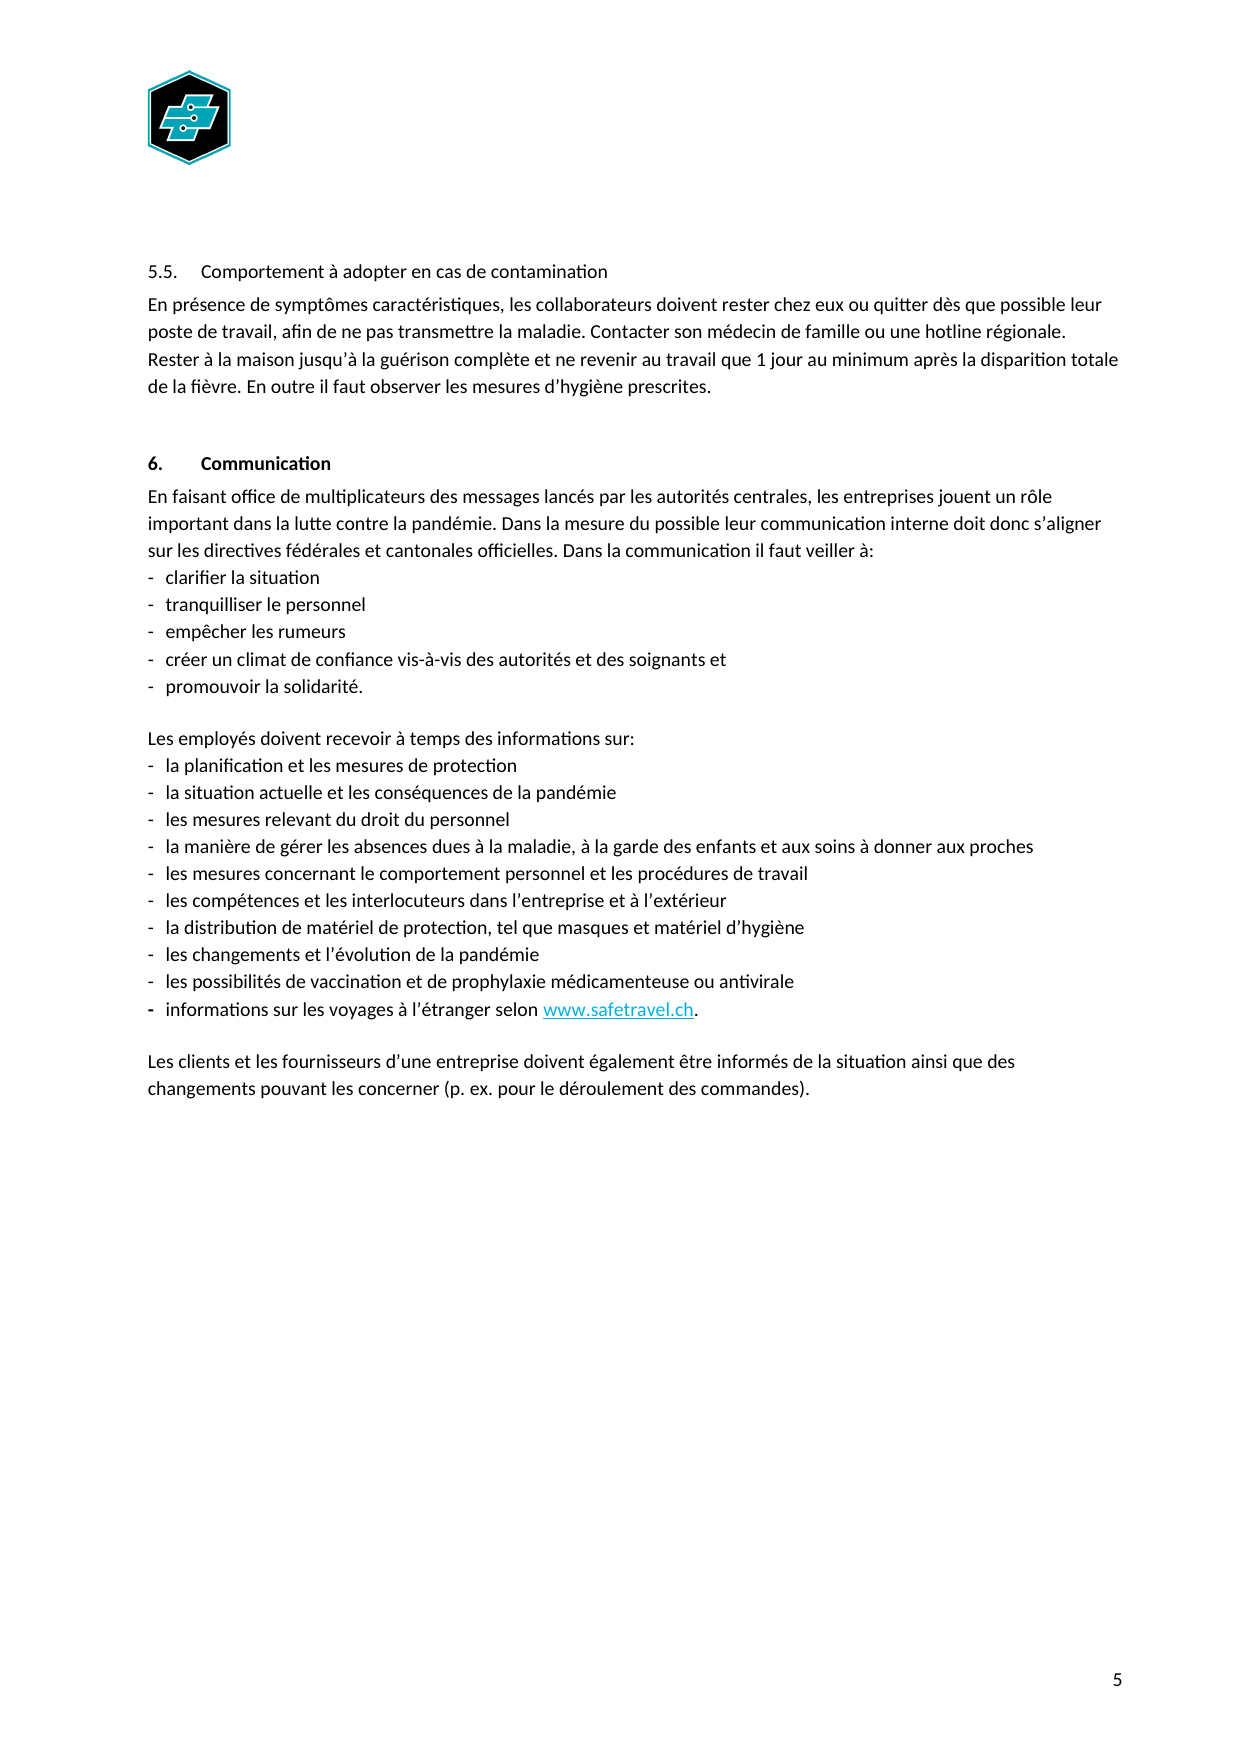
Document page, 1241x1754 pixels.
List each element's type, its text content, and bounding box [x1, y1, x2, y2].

text tranquilliser le personnel [148, 590, 1122, 617]
text la distribution de matériel de protection, tel que masques et matériel d’hygiène [148, 913, 1122, 940]
text informations sur les voyages à l’étranger selon www.safetravel.ch. [148, 994, 1122, 1021]
text la situation actuelle et les conséquences de la pandémie [148, 777, 1122, 804]
text la planification et les mesures de protection [148, 750, 1122, 777]
text En présence de symptômes caractéristiques, les collaborateurs doivent rester chez eux ou quitter dès que possible leur poste de travail, afin de ne pas transmettre la maladie. Contacter son médecin de famille ou une hotline régionale. Rester à la maison jusqu’à la guérison complète et ne revenir au travail que 1 jour au minimum après la disparition totale de la fièvre. En outre il faut observer les mesures d’hygiène prescrites. [148, 290, 1122, 398]
text Les employés doivent recevoir à temps des informations sur: [148, 723, 1122, 750]
text les mesures concernant le comportement personnel et les procédures de travail [148, 858, 1122, 886]
text clarifier la situation [148, 563, 1122, 590]
text En faisant office de multiplicateurs des messages lancés par les autorités centrales, les entreprises jouent un rôle important dans la lutte contre la pandémie. Dans la mesure du possible leur communication interne doit donc s’aligner sur les directives fédérales et cantonales officielles. Dans la communication il faut veiller à: [148, 481, 1122, 563]
text promouvoir la solidarité. [148, 671, 1122, 698]
text les compétences et les interlocuteurs dans l’entreprise et à l’extérieur [148, 886, 1122, 913]
text la manière de gérer les absences dues à la maladie, à la garde des enfants et aux soins à donner aux proches [148, 831, 1122, 858]
text créer un climat de confiance vis-à-vis des autorités et des soignants et [148, 644, 1122, 671]
text Comportement à adopter en cas de contamination [148, 256, 1122, 283]
text les changements et l’évolution de la pandémie [148, 940, 1122, 967]
text les possibilités de vaccination et de prophylaxie médicamenteuse ou antivirale [148, 967, 1122, 994]
text Les clients et les fournisseurs d’une entreprise doivent également être informés de la situation ainsi que des changements pouvant les concerner (p. ex. pour le déroulement des commandes). [148, 1046, 1122, 1100]
text les mesures relevant du droit du personnel [148, 804, 1122, 831]
picture [147, 70, 231, 165]
text Communication [148, 448, 1122, 475]
text empêcher les rumeurs [148, 617, 1122, 644]
